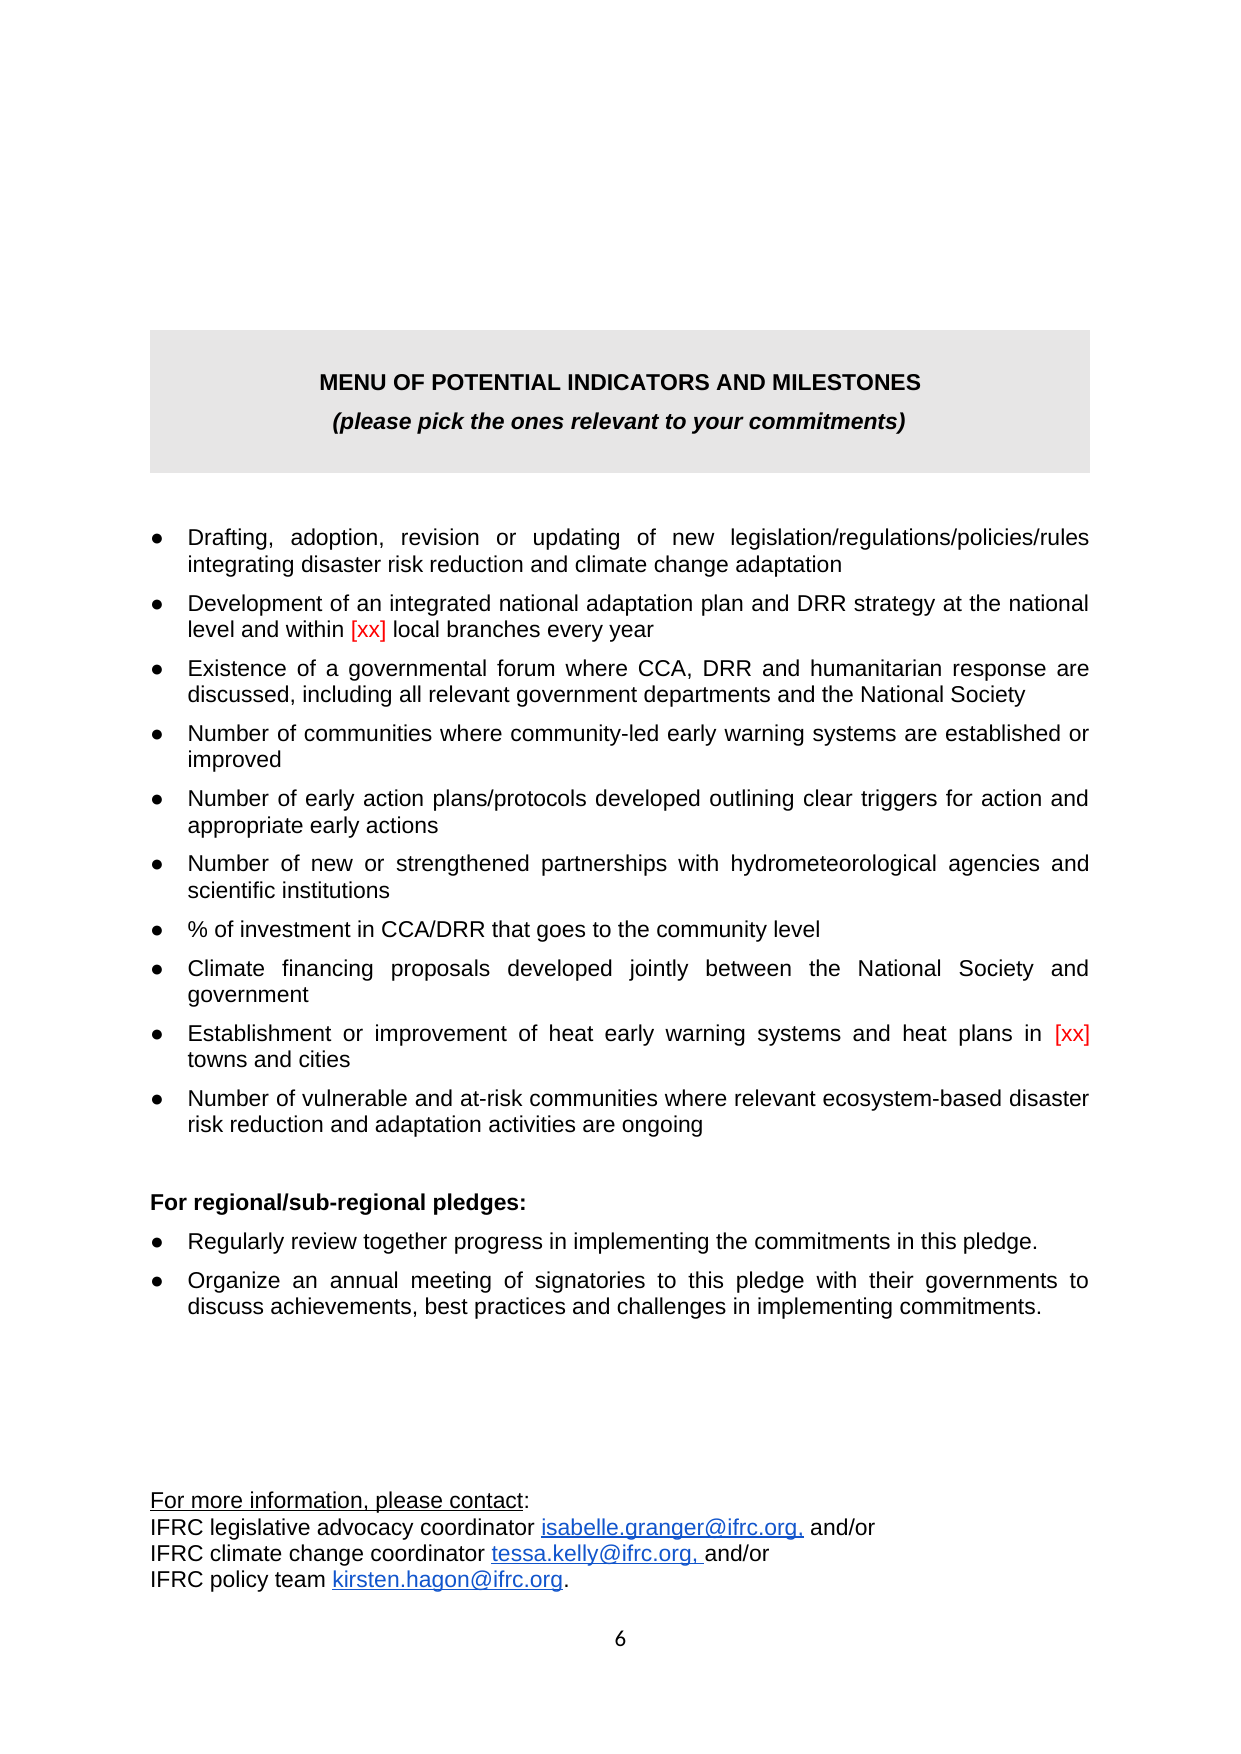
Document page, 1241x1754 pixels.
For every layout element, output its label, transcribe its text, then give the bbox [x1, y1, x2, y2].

list Number of early action plans/protocols developed outlining clear triggers for action and appropriate early actions [150, 785, 1090, 838]
list Drafting, adoption, revision or updating of new legislation/regulations/policies/rules integrating disaster risk reduction and climate change adaptation [150, 524, 1090, 577]
list Number of vulnerable and at-risk communities where relevant ecosystem-based disaster risk reduction and adaptation activities are ongoing [150, 1085, 1090, 1138]
list Organize an annual meeting of signatories to this pledge with their governments to discuss achievements, best practices and challenges in implementing commitments. [150, 1267, 1090, 1319]
text For more information, please contact: [150, 1487, 1090, 1514]
text (please pick the ones relevant to your commitments) [150, 408, 1090, 434]
list Establishment or improvement of heat early warning systems and heat plans in [xx] towns and cities [150, 1020, 1090, 1072]
list Existence of a governmental forum where CCA, DRR and humanitarian response are discussed, including all relevant government departments and the National Society [150, 655, 1090, 707]
list % of investment in CCA/DRR that goes to the community level [150, 916, 1090, 942]
list Development of an integrated national adaptation plan and DRR strategy at the national level and within [xx] local branches every year [150, 589, 1090, 642]
list Climate financing proposals developed jointly between the National Society and government [150, 954, 1090, 1007]
list Number of new or strengthened partnerships with hydrometeorological agencies and scientific institutions [150, 850, 1090, 903]
text IFRC climate change coordinator tessa.kelly@ifrc.org, and/or [150, 1540, 1090, 1566]
text IFRC policy team kirsten.hagon@ifrc.org. [150, 1566, 1090, 1593]
text MENU OF POTENTIAL INDICATORS AND MILESTONES [150, 369, 1090, 395]
list Number of communities where community-led early warning systems are established or improved [150, 720, 1090, 773]
text For regional/sub-regional pledges: [150, 1189, 1090, 1215]
list Regularly review together progress in implementing the commitments in this pledge. [150, 1228, 1090, 1254]
text IFRC legislative advocacy coordinator isabelle.granger@ifrc.org, and/or [150, 1514, 1090, 1540]
